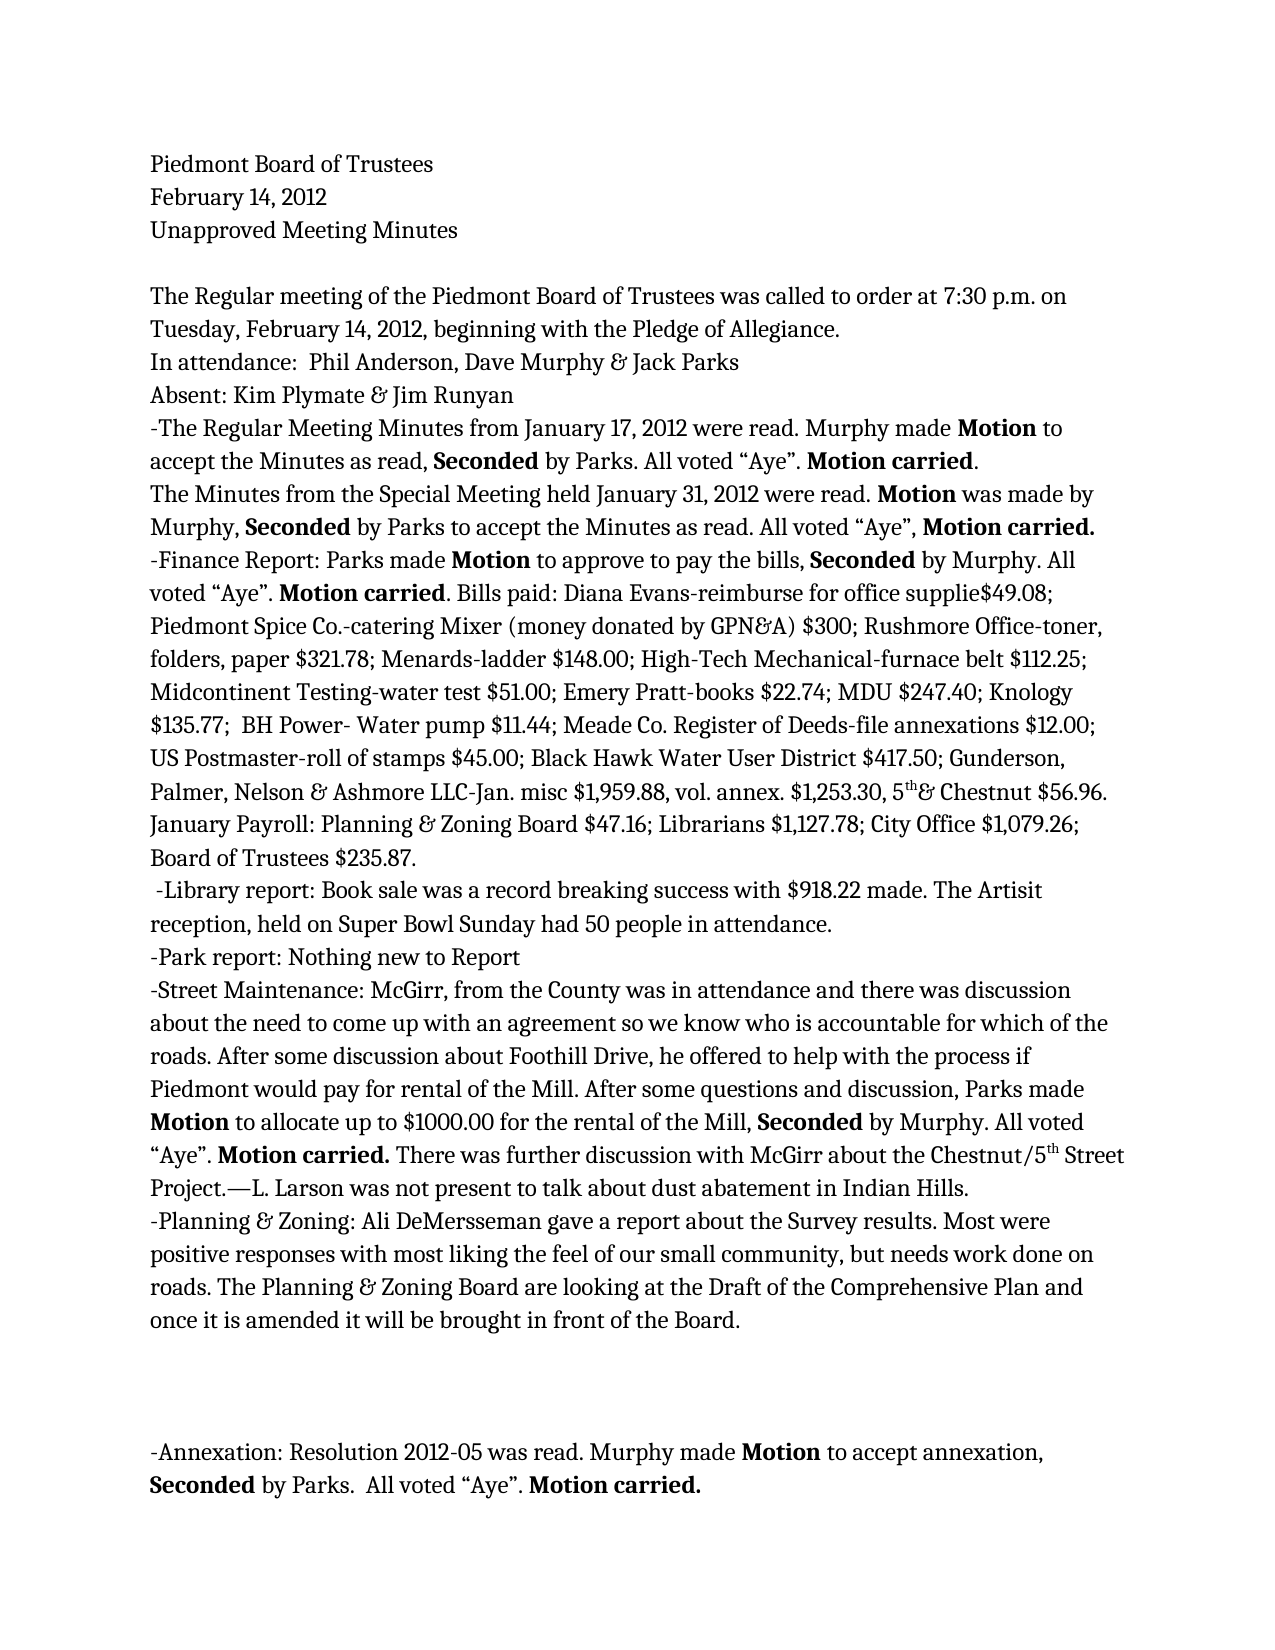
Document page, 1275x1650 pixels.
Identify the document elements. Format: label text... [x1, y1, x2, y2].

text Absent: Kim Plymate & Jim Runyan [150, 381, 1125, 410]
text -Finance Report: Parks made Motion to approve to pay the bills, Seconded by Murphy. All voted “Aye”. Motion carried. Bills paid: Diana Evans-reimburse for office supplie$49.08; Piedmont Spice Co.-catering Mixer (money donated by GPN&A) $300; Rushmore Office-toner, folders, paper $321.78; Menards-ladder $148.00; High-Tech Mechanical-furnace belt $112.25; Midcontinent Testing-water test $51.00; Emery Pratt-books $22.74; MDU $247.40; Knology $135.77; BH Power- Water pump $11.44; Meade Co. Register of Deeds-file annexations $12.00; US Postmaster-roll of stamps $45.00; Black Hawk Water User District $417.50; Gunderson, Palmer, Nelson & Ashmore LLC-Jan. misc $1,959.88, vol. annex. $1,253.30, 5th& Chestnut $56.96. January Payroll: Planning & Zoning Board $47.16; Librarians $1,127.78; City Office $1,079.26; Board of Trustees $235.87. [150, 546, 1125, 872]
text -Library report: Book sale was a record breaking success with $918.22 made. The Artisit reception, held on Super Bowl Sunday had 50 people in attendance. [150, 876, 1125, 938]
text -Planning & Zoning: Ali DeMersseman gave a report about the Survey results. Most were positive responses with most liking the feel of our small community, but needs work done on roads. The Planning & Zoning Board are looking at the Draft of the Comprehensive Plan and once it is amended it will be brought in front of the Board. [150, 1207, 1125, 1334]
text The Regular meeting of the Piedmont Board of Trustees was called to order at 7:30 p.m. on Tuesday, February 14, 2012, beginning with the Pledge of Allegiance. [150, 282, 1125, 344]
text -Street Maintenance: McGirr, from the County was in attendance and there was discussion about the need to come up with an agreement so we know who is accountable for which of the roads. After some discussion about Foothill Drive, he offered to help with the process if Piedmont would pay for rental of the Mill. After some questions and discussion, Parks made Motion to allocate up to $1000.00 for the rental of the Mill, Seconded by Murphy. All voted “Aye”. Motion carried. There was further discussion with McGirr about the Chestnut/5th Street Project.—L. Larson was not present to talk about dust abatement in Indian Hills. [150, 976, 1125, 1202]
text Piedmont Board of Trustees [150, 150, 1125, 179]
text In attendance: Phil Anderson, Dave Murphy & Jack Parks [150, 348, 1125, 377]
text -Annexation: Resolution 2012-05 was read. Murphy made Motion to accept annexation, Seconded by Parks. All voted “Aye”. Motion carried. [150, 1438, 1125, 1499]
text -The Regular Meeting Minutes from January 17, 2012 were read. Murphy made Motion to accept the Minutes as read, Seconded by Parks. All voted “Aye”. Motion carried. [150, 414, 1125, 476]
text February 14, 2012 [150, 183, 1125, 212]
text The Minutes from the Special Meeting held January 31, 2012 were read. Motion was made by Murphy, Seconded by Parks to accept the Minutes as read. All voted “Aye”, Motion carried. [150, 480, 1125, 542]
text -Park report: Nothing new to Report [150, 942, 1125, 971]
text Unapproved Meeting Minutes [150, 216, 1125, 245]
